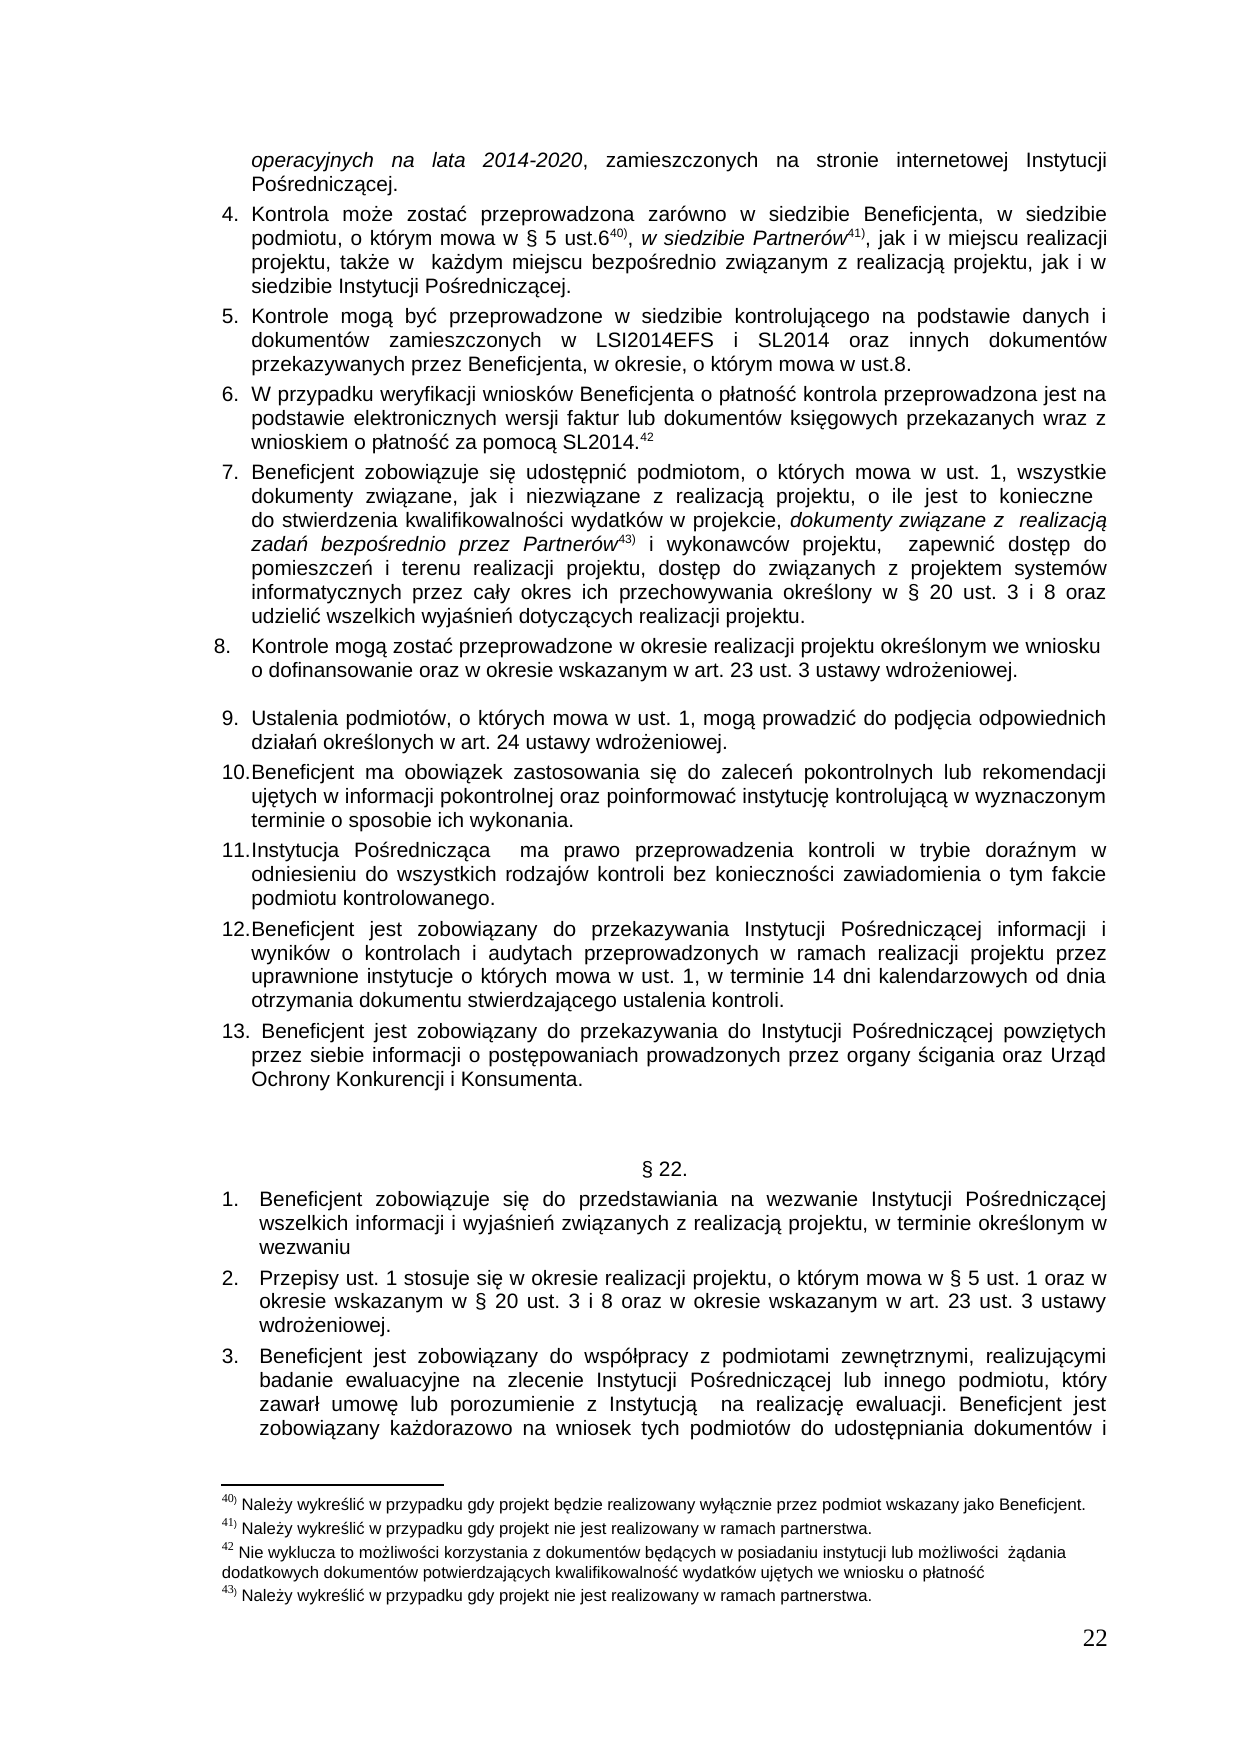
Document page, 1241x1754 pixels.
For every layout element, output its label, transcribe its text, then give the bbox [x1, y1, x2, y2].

list Ustalenia podmiotów, o których mowa w ust. 1, mogą prowadzić do podjęcia odpowiednich działań określonych w art. 24 ustawy wdrożeniowej. [222, 706, 1107, 754]
list Przepisy ust. 1 stosuje się w okresie realizacji projektu, o którym mowa w § 5 ust. 1 oraz w okresie wskazanym w § 20 ust. 3 i 8 oraz w okresie wskazanym w art. 23 ust. 3 ustawy wdrożeniowej. [222, 1265, 1107, 1337]
list Instytucja Pośrednicząca ma prawo przeprowadzenia kontroli w trybie doraźnym w odniesieniu do wszystkich rodzajów kontroli bez konieczności zawiadomienia o tym fakcie podmiotu kontrolowanego. [222, 838, 1107, 910]
list W przypadku weryfikacji wniosków Beneficjenta o płatność kontrola przeprowadzona jest na podstawie elektronicznych wersji faktur lub dokumentów księgowych przekazanych wraz z wnioskiem o płatność za pomocą SL2014. [222, 382, 1107, 454]
text § 22. [222, 1157, 1107, 1181]
list Beneficjent zobowiązuje się udostępnić podmiotom, o których mowa w ust. 1, wszystkie dokumenty związane, jak i niezwiązane z realizacją projektu, o ile jest to konieczne do stwierdzenia kwalifikowalności wydatków w projekcie, dokumenty związane z realizacją zadań bezpośrednio przez Partnerów) i wykonawców projektu, zapewnić dostęp do pomieszczeń i terenu realizacji projektu, dostęp do związanych z projektem systemów informatycznych przez cały okres ich przechowywania określony w § 20 ust. 3 i 8 oraz udzielić wszelkich wyjaśnień dotyczących realizacji projektu. [222, 460, 1107, 628]
list Kontrole mogą zostać przeprowadzone w okresie realizacji projektu określonym we wniosku o dofinansowanie oraz w okresie wskazanym w art. 23 ust. 3 ustawy wdrożeniowej. [214, 634, 1107, 682]
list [222, 148, 1107, 196]
list Kontrola może zostać przeprowadzona zarówno w siedzibie Beneficjenta, w siedzibie podmiotu, o którym mowa w § 5 ust.6), w siedzibie Partnerów), jak i w miejscu realizacji projektu, także w każdym miejscu bezpośrednio związanym z realizacją projektu, jak i w siedzibie Instytucji Pośredniczącej. [222, 202, 1107, 298]
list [222, 1343, 1107, 1439]
list Beneficjent ma obowiązek zastosowania się do zaleceń pokontrolnych lub rekomendacji ujętych w informacji pokontrolnej oraz poinformować instytucję kontrolującą w wyznaczonym terminie o sposobie ich wykonania. [222, 760, 1107, 832]
list Beneficjent jest zobowiązany do przekazywania do Instytucji Pośredniczącej powziętych przez siebie informacji o postępowaniach prowadzonych przez organy ścigania oraz Urząd Ochrony Konkurencji i Konsumenta. [222, 1018, 1107, 1090]
list Beneficjent jest zobowiązany do przekazywania Instytucji Pośredniczącej informacji i wyników o kontrolach i audytach przeprowadzonych w ramach realizacji projektu przez uprawnione instytucje o których mowa w ust. 1, w terminie 14 dni kalendarzowych od dnia otrzymania dokumentu stwierdzającego ustalenia kontroli. [222, 916, 1107, 1012]
list Kontrole mogą być przeprowadzone w siedzibie kontrolującego na podstawie danych i dokumentów zamieszczonych w LSI2014EFS i SL2014 oraz innych dokumentów przekazywanych przez Beneficjenta, w okresie, o którym mowa w ust.8. [222, 304, 1107, 376]
list Beneficjent zobowiązuje się do przedstawiania na wezwanie Instytucji Pośredniczącej wszelkich informacji i wyjaśnień związanych z realizacją projektu, w terminie określonym w wezwaniu [222, 1187, 1107, 1259]
